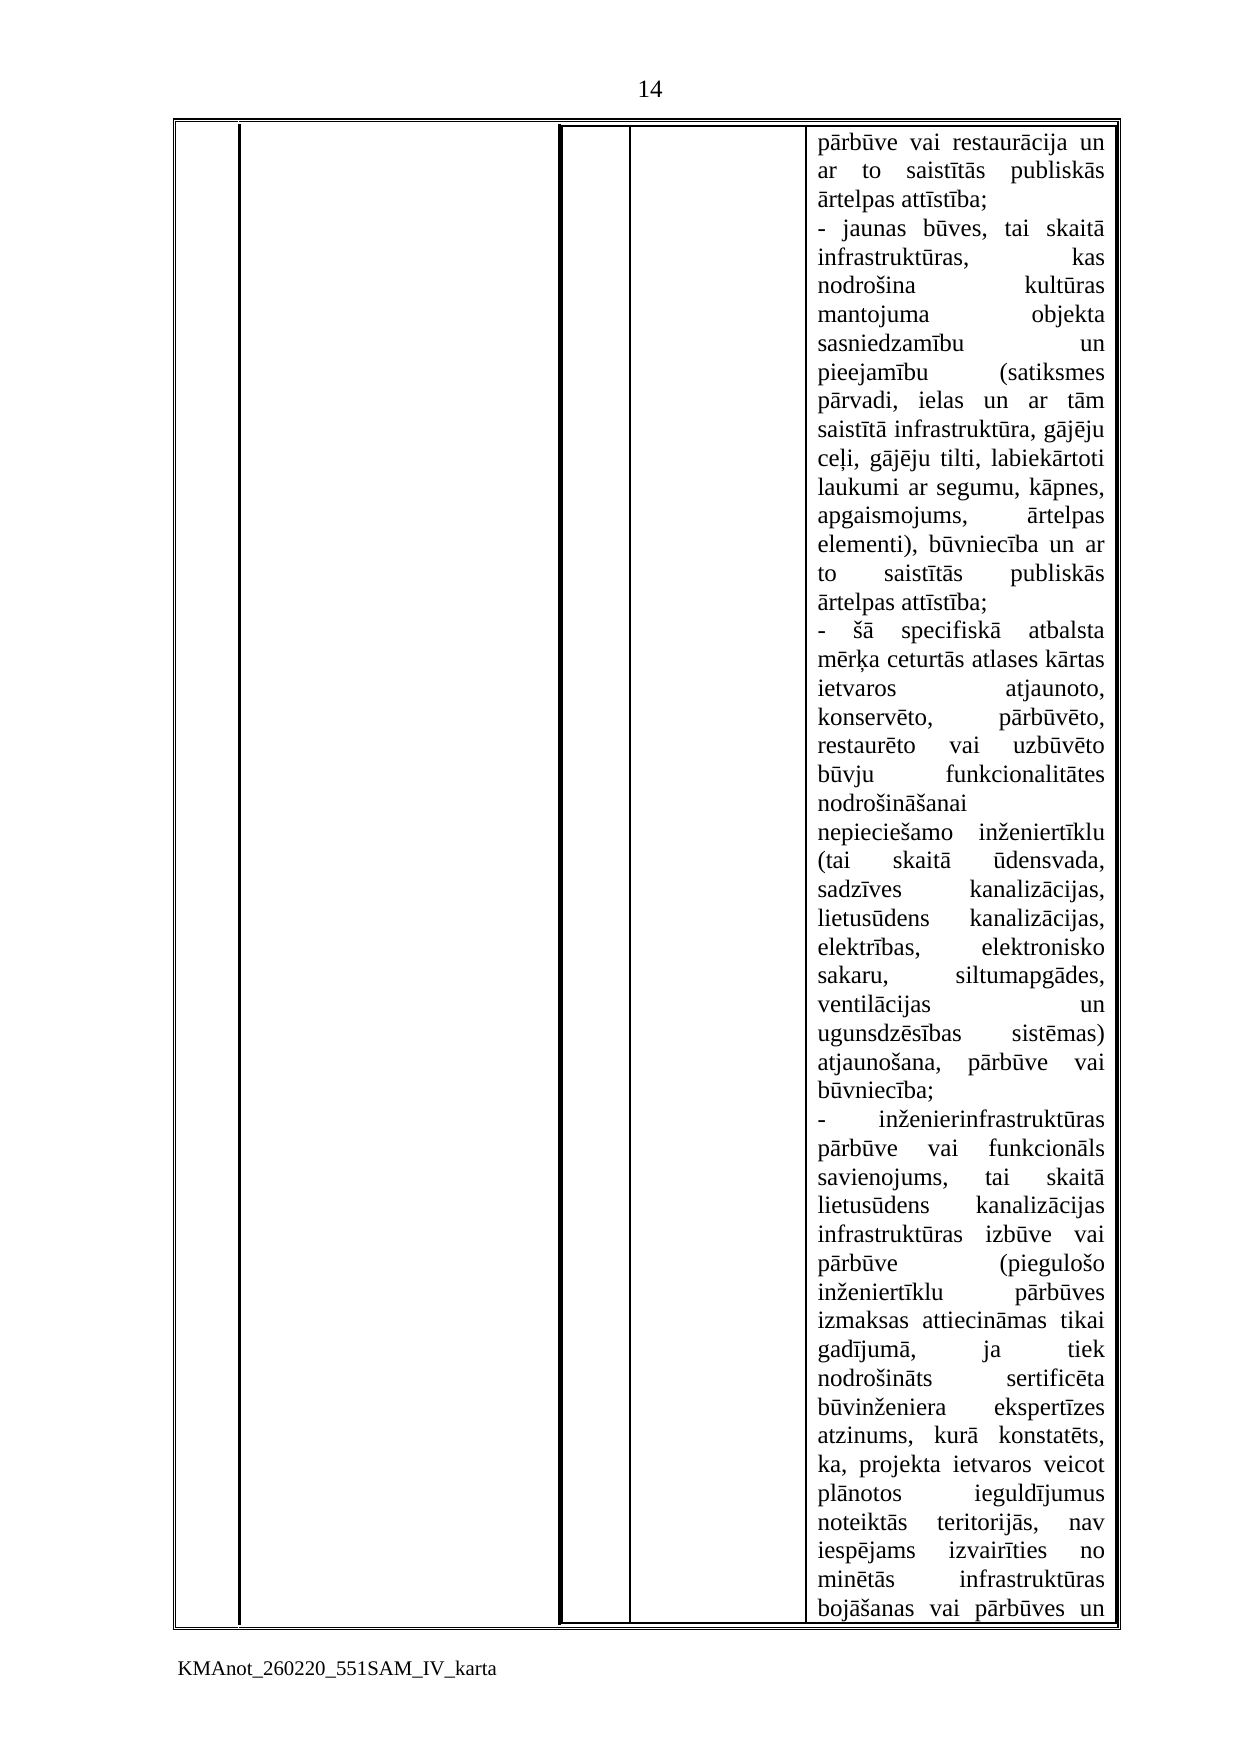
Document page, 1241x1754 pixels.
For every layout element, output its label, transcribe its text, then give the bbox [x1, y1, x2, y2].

table_cell 2. [176, 120, 239, 1627]
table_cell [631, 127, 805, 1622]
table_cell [239, 122, 559, 1627]
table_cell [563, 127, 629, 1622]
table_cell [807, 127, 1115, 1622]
